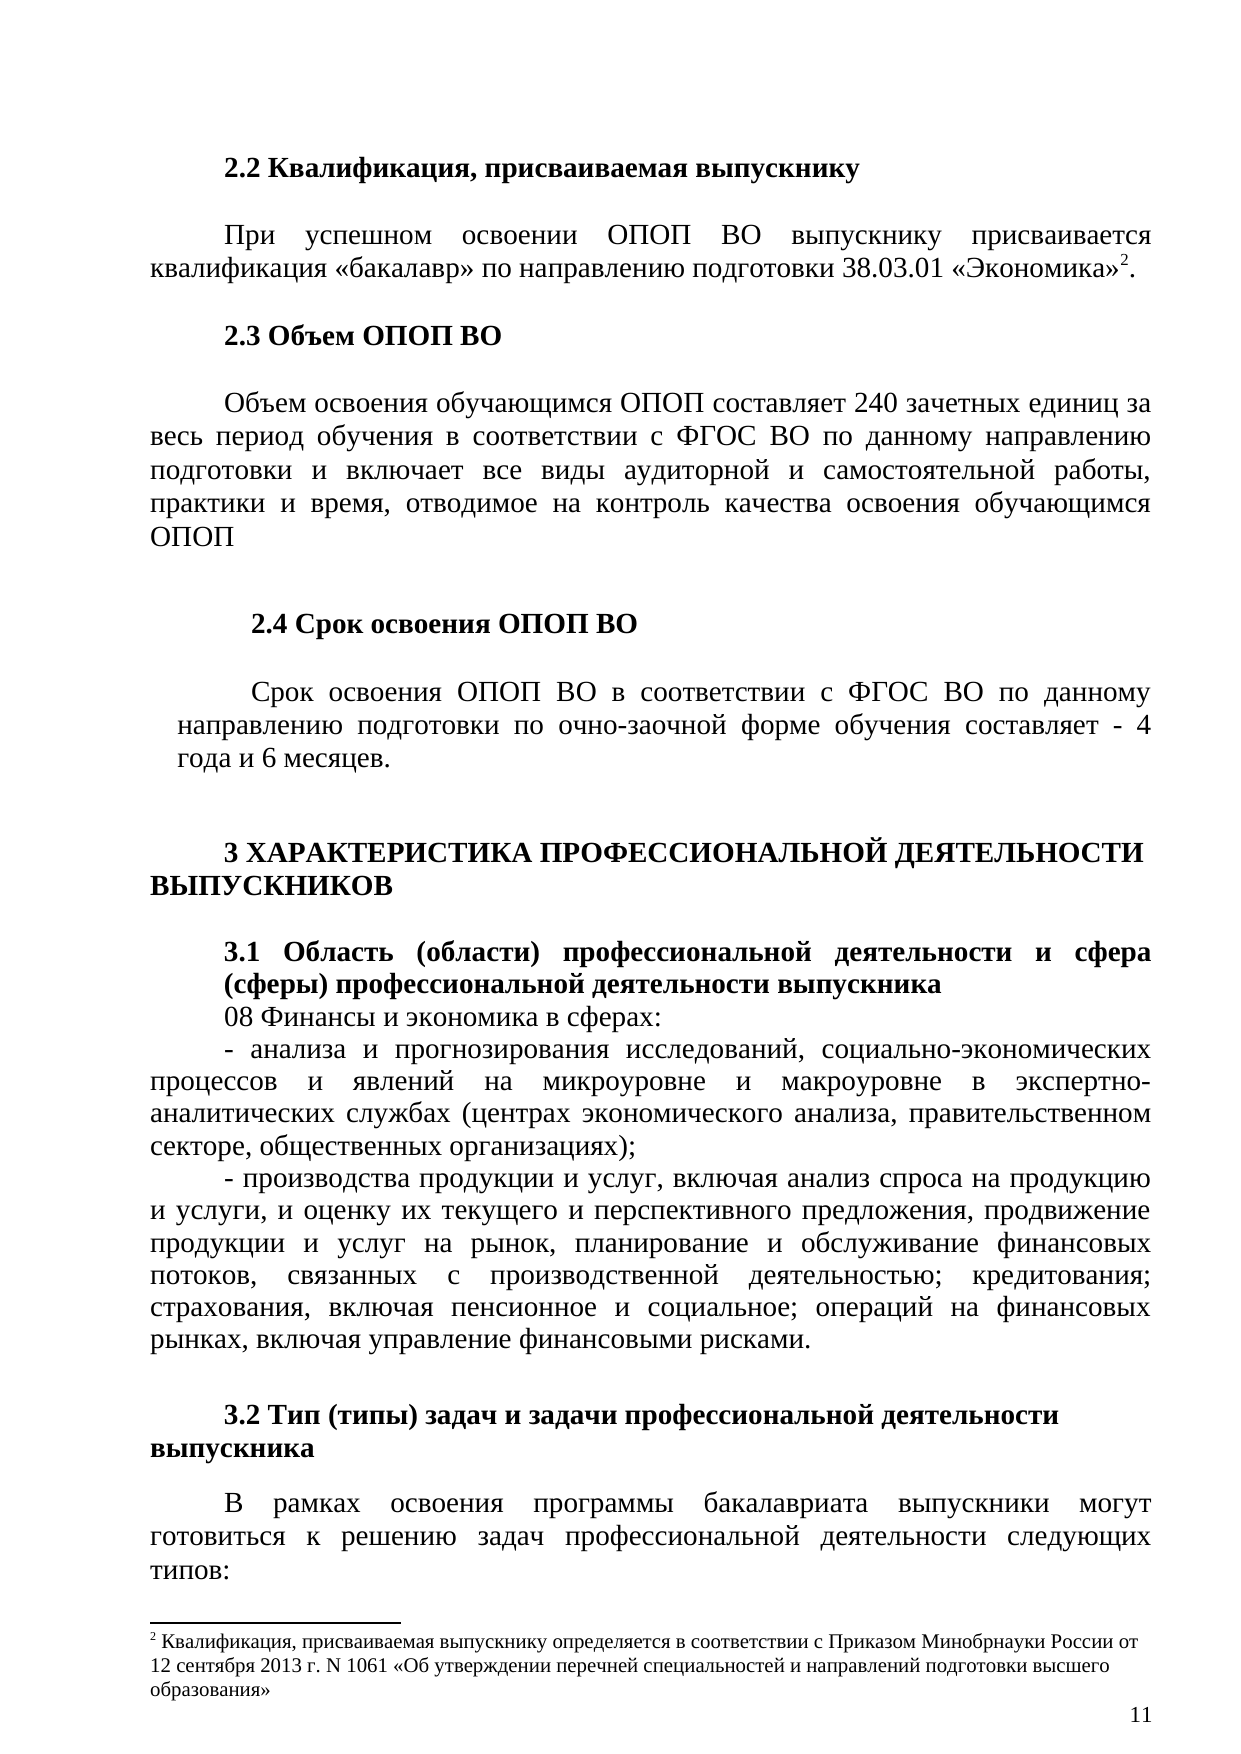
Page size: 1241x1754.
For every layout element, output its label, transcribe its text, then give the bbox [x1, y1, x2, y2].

text В рамках освоения программы бакалавриата выпускники могут готовиться к решению задач профессиональной деятельности следующих типов: [150, 1485, 1152, 1585]
text 2.2 Квалификация, присваиваемая выпускнику [150, 150, 1152, 183]
text - производства продукции и услуг, включая анализ спроса на продукцию и услуги, и оценку их текущего и перспективного предложения, продвижение продукции и услуг на рынок, планирование и обслуживание финансовых потоков, связанных с производственной деятельностью; кредитования; страхования, включая пенсионное и социальное; операций на финансовых рынках, включая управление финансовыми рисками. [150, 1161, 1152, 1355]
text 2.3 Объем ОПОП ВО [150, 318, 1152, 351]
text 2.4 Срок освоения ОПОП ВО [177, 608, 1152, 641]
text Объем освоения обучающимся ОПОП составляет 240 зачетных единиц за весь период обучения в соответствии с ФГОС ВО по данному направлению подготовки и включает все виды аудиторной и самостоятельной работы, практики и время, отводимое на контроль качества освоения обучающимся ОПОП [150, 385, 1152, 553]
text 08 Финансы и экономика в сферах: [150, 1000, 1152, 1032]
text 3.2 Тип (типы) задач и задачи профессиональной деятельности выпускника [150, 1397, 1152, 1464]
text 3.1 Область (области) профессиональной деятельности и сфера (сферы) профессиональной деятельности выпускника [224, 936, 1152, 1000]
text Срок освоения ОПОП ВО в соответствии с ФГОС ВО по данному направлению подготовки по очно-заочной форме обучения составляет - 4 года и 6 месяцев. [177, 675, 1152, 774]
text При успешном освоении ОПОП ВО выпускнику присваивается квалификация «бакалавр» по направлению подготовки 38.03.01 «Экономика». [150, 218, 1152, 284]
text 3 ХАРАКТЕРИСТИКА ПРОФЕССИОНАЛЬНОЙ ДЕЯТЕЛЬНОСТИ ВЫПУСКНИКОВ [150, 836, 1152, 902]
text - анализа и прогнозирования исследований, социально-экономических процессов и явлений на микроуровне и макроуровне в экспертно-аналитических службах (центрах экономического анализа, правительственном секторе, общественных организациях); [150, 1032, 1152, 1161]
